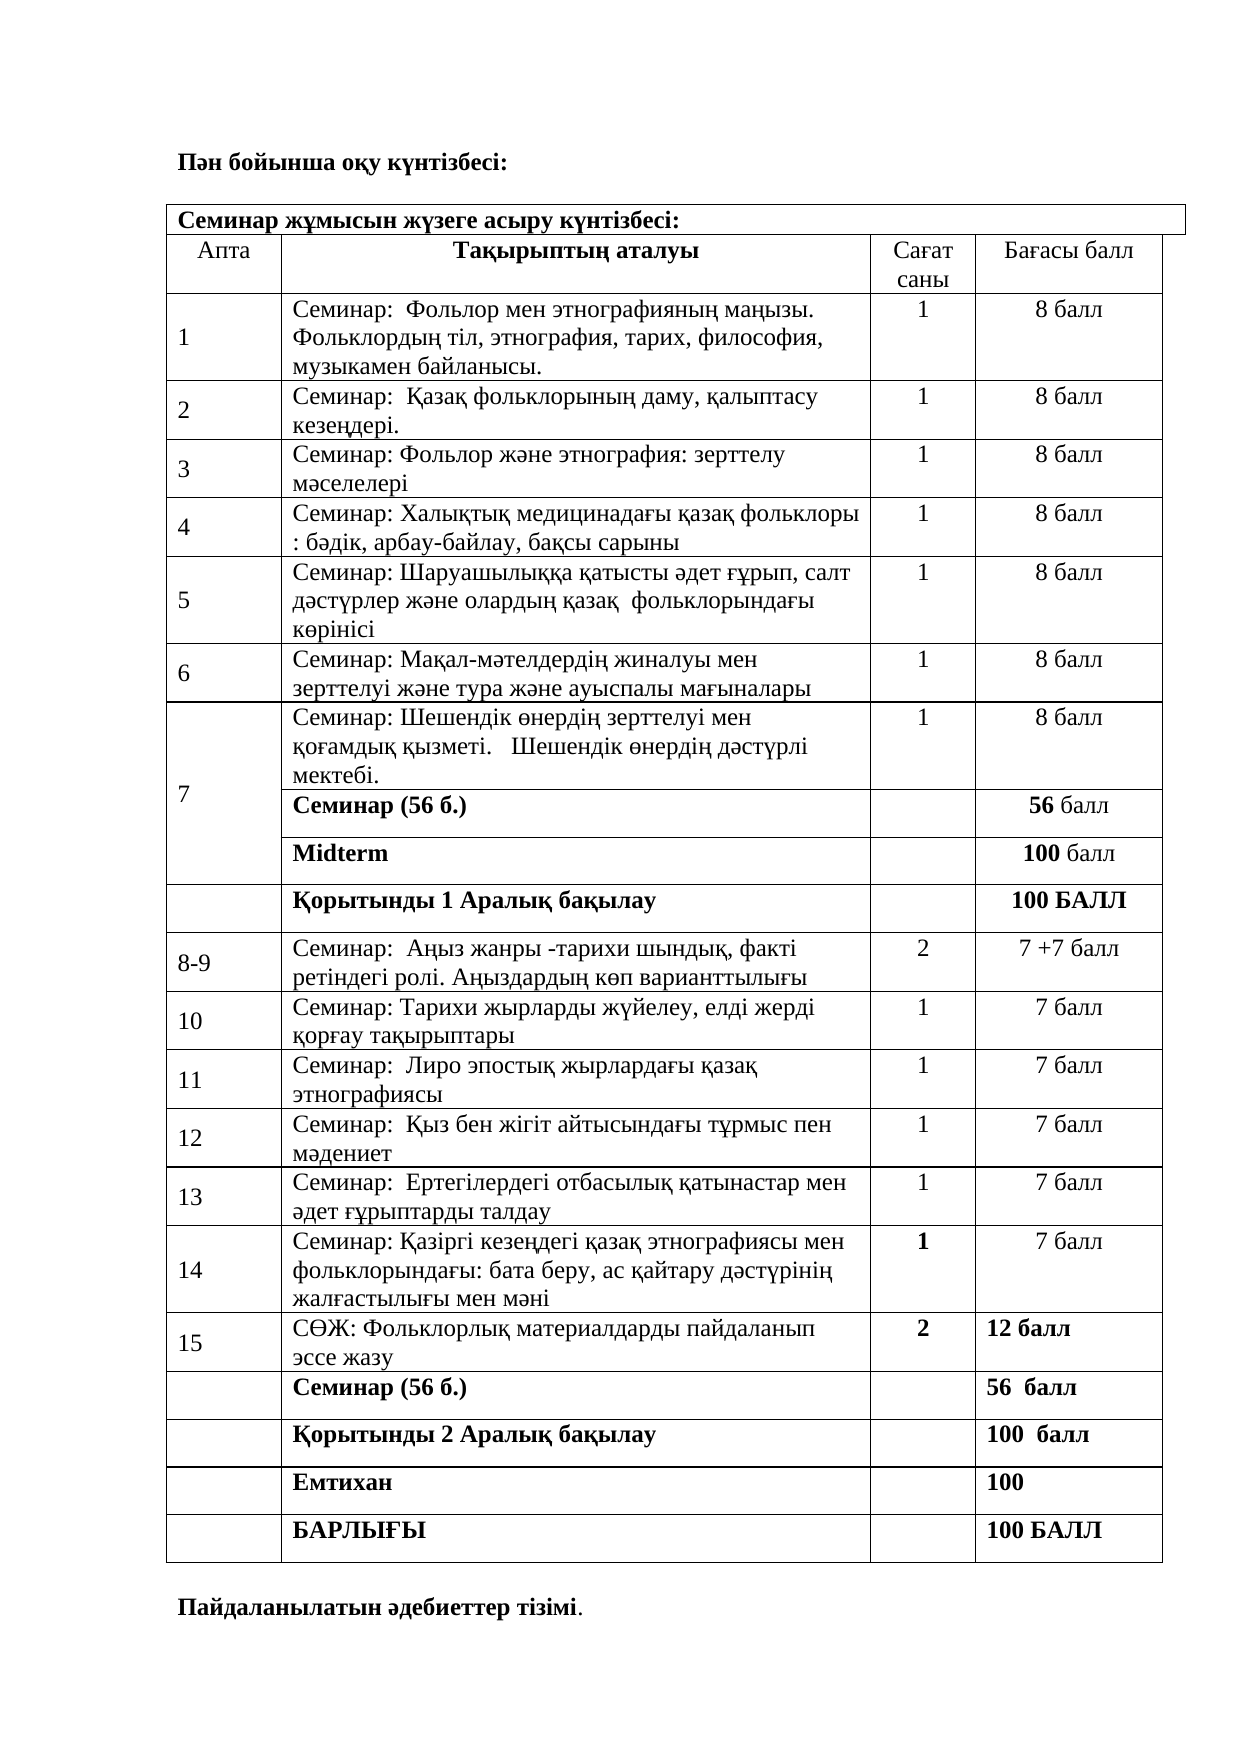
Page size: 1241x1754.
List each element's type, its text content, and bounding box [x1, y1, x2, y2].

table_cell 3 [167, 440, 281, 497]
table_cell [871, 1372, 975, 1418]
table_cell Бағасы балл [976, 235, 1162, 293]
table_cell 7 [167, 703, 281, 884]
table_cell 100 балл [976, 838, 1162, 884]
table_cell 8 балл [976, 644, 1162, 701]
table_cell 2 [871, 1313, 975, 1371]
table_cell 5 [167, 557, 281, 643]
table_cell 1 [871, 1050, 975, 1108]
table_cell 2 [167, 381, 281, 438]
table_cell 8 балл [976, 557, 1162, 643]
table_cell 13 [167, 1168, 281, 1225]
table_cell 7 +7 балл [976, 933, 1162, 991]
table_cell [871, 1420, 975, 1466]
table_cell 1 [167, 294, 281, 380]
table_cell 7 балл [976, 992, 1162, 1049]
table_cell 8 балл [976, 498, 1162, 556]
table_cell 11 [167, 1050, 281, 1108]
table_cell 4 [167, 498, 281, 556]
table_cell [871, 885, 975, 932]
table_cell 100 балл [976, 1420, 1162, 1466]
table_cell Семинар: Фольлор және этнография: зерттелу мәселелері [282, 440, 870, 497]
table_cell 100 БАЛЛ [976, 1515, 1162, 1562]
table_cell БАРЛЫҒЫ [282, 1515, 870, 1562]
table_cell 1 [871, 294, 975, 380]
text Пән бойынша оқу күнтізбесі: [177, 147, 1152, 176]
table_cell Семинар: Қазіргі кезеңдегі қазақ этнографиясы мен фольклорындағы: бата беру, ас қайтару дәстүрінің жалғастылығы мен мәні [282, 1226, 870, 1312]
table_cell Семинар: Фольлор мен этнографияның маңызы. Фольклордың тіл, этнография, тарих, философия, музыкамен байланысы. [282, 294, 870, 380]
table_cell 8 балл [976, 703, 1162, 789]
text Пайдаланылатын әдебиеттер тізімі. [177, 1592, 1152, 1621]
table_cell 1 [871, 992, 975, 1049]
table_cell Семинар (56 б.) [282, 1372, 870, 1418]
table_cell Семинар: Аңыз жанры -тарихи шындық, факті ретіндегі ролі. Аңыздардың көп варианттылығы [282, 933, 870, 991]
table_cell Семинар: Халықтық медицинадағы қазақ фольклоры : бәдік, арбау-байлау, бақсы сарыны [282, 498, 870, 556]
table_cell [167, 1515, 281, 1562]
table_cell Қорытынды 2 Аралық бақылау [282, 1420, 870, 1466]
table_cell 10 [167, 992, 281, 1049]
table_cell Семинар: Лиро эпостық жырлардағы қазақ этнографиясы [282, 1050, 870, 1108]
table_cell 100 балл [976, 885, 1162, 932]
table_header Семинар жұмысын жүзеге асыру күнтізбесі: [167, 205, 1185, 234]
table_cell Емтихан [282, 1468, 870, 1514]
table_cell Мidterm [282, 838, 870, 884]
table_cell Семинар: Мақал-мәтелдердің жиналуы мен зерттелуі және тура және ауыспалы мағыналары [282, 644, 870, 701]
table_cell Апта [167, 235, 281, 293]
table_cell 1 [871, 498, 975, 556]
table_cell 2 [871, 933, 975, 991]
table_cell 1 [871, 1168, 975, 1225]
table_cell 1 [871, 644, 975, 701]
table_cell 8 балл [976, 440, 1162, 497]
table_cell Семинар: Шаруашылыққа қатысты әдет ғұрып, салт дәстүрлер және олардың қазақ фольклорындағы көрінісі [282, 557, 870, 643]
table_cell 8 балл [976, 381, 1162, 438]
table_cell [167, 1420, 281, 1466]
table_cell 15 [167, 1313, 281, 1371]
table_cell 6 [167, 644, 281, 701]
table_cell [167, 1372, 281, 1418]
table_cell 1 [871, 557, 975, 643]
table_cell 7 балл [976, 1109, 1162, 1166]
table_cell [871, 1515, 975, 1562]
table_cell 8-9 [167, 933, 281, 991]
table_cell 1 [871, 381, 975, 438]
table_cell Семинар: Қыз бен жігіт айтысындағы тұрмыс пен мәдениет [282, 1109, 870, 1166]
table_cell Қорытынды 1 Аралық бақылау [282, 885, 870, 932]
table_cell Семинар: Қазақ фольклорының даму, қалыптасу кезеңдері. [282, 381, 870, 438]
table_cell [167, 885, 281, 932]
table_cell 8 балл [976, 294, 1162, 380]
table_cell 7 балл [976, 1050, 1162, 1108]
table_cell 56 балл [976, 1372, 1162, 1418]
table_cell Семинар: Шешендік өнердің зерттелуі мен қоғамдық қызметі. Шешендік өнердің дәстүрлі мектебі. [282, 703, 870, 789]
table_cell 12 [167, 1109, 281, 1166]
table_cell 1 [871, 1109, 975, 1166]
table_cell Семинар: Ертегілердегі отбасылық қатынастар мен әдет ғұрыптарды талдау [282, 1168, 870, 1225]
table_cell 7 балл [976, 1168, 1162, 1225]
table_cell 7 балл [976, 1226, 1162, 1312]
table_cell 1 [871, 703, 975, 789]
table_cell [871, 790, 975, 837]
table_cell 12 балл [976, 1313, 1162, 1371]
table_cell [871, 838, 975, 884]
table_cell 1 [871, 440, 975, 497]
table_cell СӨЖ: Фольклорлық материалдарды пайдаланып эссе жазу [282, 1313, 870, 1371]
table_cell 56 балл [976, 790, 1162, 837]
table_cell 100 [976, 1468, 1162, 1514]
table_cell Тақырыптың аталуы [282, 235, 870, 293]
table_cell 14 [167, 1226, 281, 1312]
table_cell Сағат саны [871, 235, 975, 293]
table_cell Семинар: Тарихи жырларды жүйелеу, елді жерді қорғау тақырыптары [282, 992, 870, 1049]
table_cell Семинар (56 б.) [282, 790, 870, 837]
table_cell [871, 1468, 975, 1514]
table_cell [167, 1468, 281, 1514]
table_cell 1 [871, 1226, 975, 1312]
